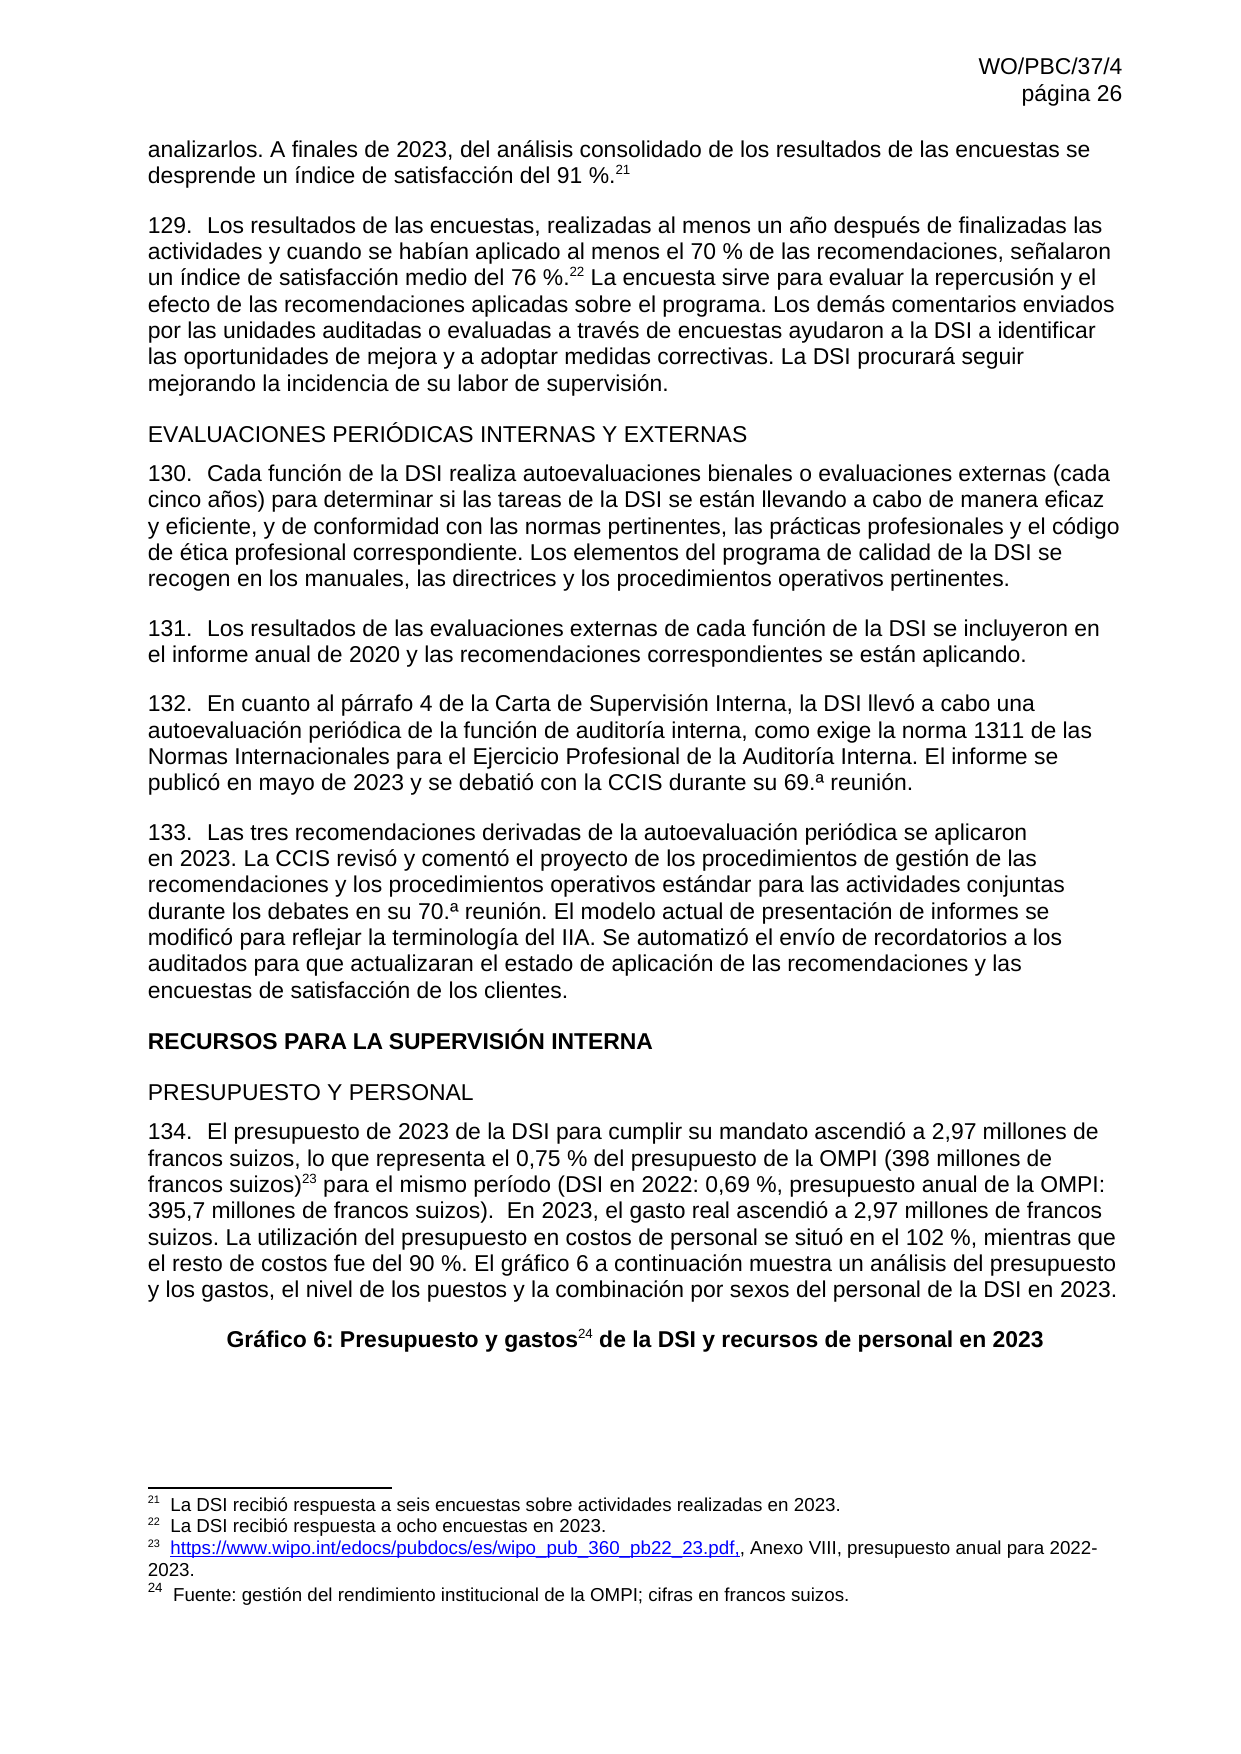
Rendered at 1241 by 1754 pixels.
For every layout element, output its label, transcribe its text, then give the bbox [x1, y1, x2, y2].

text En cuanto al párrafo 4 de la Carta de Supervisión Interna, la DSI llevó a cabo una autoevaluación periódica de la función de auditoría interna, como exige la norma 1311 de las Normas Internacionales para el Ejercicio Profesional de la Auditoría Interna. El informe se publicó en mayo de 2023 y se debatió con la CCIS durante su 69.ª reunión. [148, 690, 1122, 796]
text Los resultados de las encuestas, realizadas al menos un año después de finalizadas las actividades y cuando se habían aplicado al menos el 70 % de las recomendaciones, señalaron un índice de satisfacción medio del 76 %. La encuesta sirve para evaluar la repercusión y el efecto de las recomendaciones aplicadas sobre el programa. Los demás comentarios enviados por las unidades auditadas o evaluadas a través de encuestas ayudaron a la DSI a identificar las oportunidades de mejora y a adoptar medidas correctivas. La DSI procurará seguir mejorando la incidencia de su labor de supervisión. [148, 212, 1122, 396]
text El presupuesto de 2023 de la DSI para cumplir su mandato ascendió a 2,97 millones de francos suizos, lo que representa el 0,75 % del presupuesto de la OMPI (398 millones de francos suizos) para el mismo período (DSI en 2022: 0,69 %, presupuesto anual de la OMPI: 395,7 millones de francos suizos). En 2023, el gasto real ascendió a 2,97 millones de francos suizos. La utilización del presupuesto en costos de personal se situó en el 102 %, mientras que el resto de costos fue del 90 %. El gráfico 6 a continuación muestra un análisis del presupuesto y los gastos, el nivel de los puestos y la combinación por sexos del personal de la DSI en 2023. [148, 1118, 1122, 1303]
text Las tres recomendaciones derivadas de la autoevaluación periódica se aplicaron en 2023. La CCIS revisó y comentó el proyecto de los procedimientos de gestión de las recomendaciones y los procedimientos operativos estándar para las actividades conjuntas durante los debates en su 70.ª reunión. El modelo actual de presentación de informes se modificó para reflejar la terminología del IIA. Se automatizó el envío de recordatorios a los auditados para que actualizaran el estado de aplicación de las recomendaciones y las encuestas de satisfacción de los clientes. [148, 818, 1122, 1003]
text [148, 136, 1122, 189]
text Los resultados de las evaluaciones externas de cada función de la DSI se incluyeron en el informe anual de 2020 y las recomendaciones correspondientes se están aplicando. [148, 614, 1122, 667]
subtitle Presupuesto y personal [148, 1079, 1122, 1106]
list Gráfico 6: Presupuesto y gastos de la DSI y recursos de personal en 2023 [148, 1326, 1122, 1352]
subtitle Evaluaciones periódicas internas y externas [148, 421, 1122, 447]
subtitle RECURSOS PARA LA SUPERVISIÓN INTERNA [148, 1028, 1122, 1054]
text Cada función de la DSI realiza autoevaluaciones bienales o evaluaciones externas (cada cinco años) para determinar si las tareas de la DSI se están llevando a cabo de manera eficaz y eficiente, y de conformidad con las normas pertinentes, las prácticas profesionales y el código de ética profesional correspondiente. Los elementos del programa de calidad de la DSI se recogen en los manuales, las directrices y los procedimientos operativos pertinentes. [148, 460, 1122, 592]
